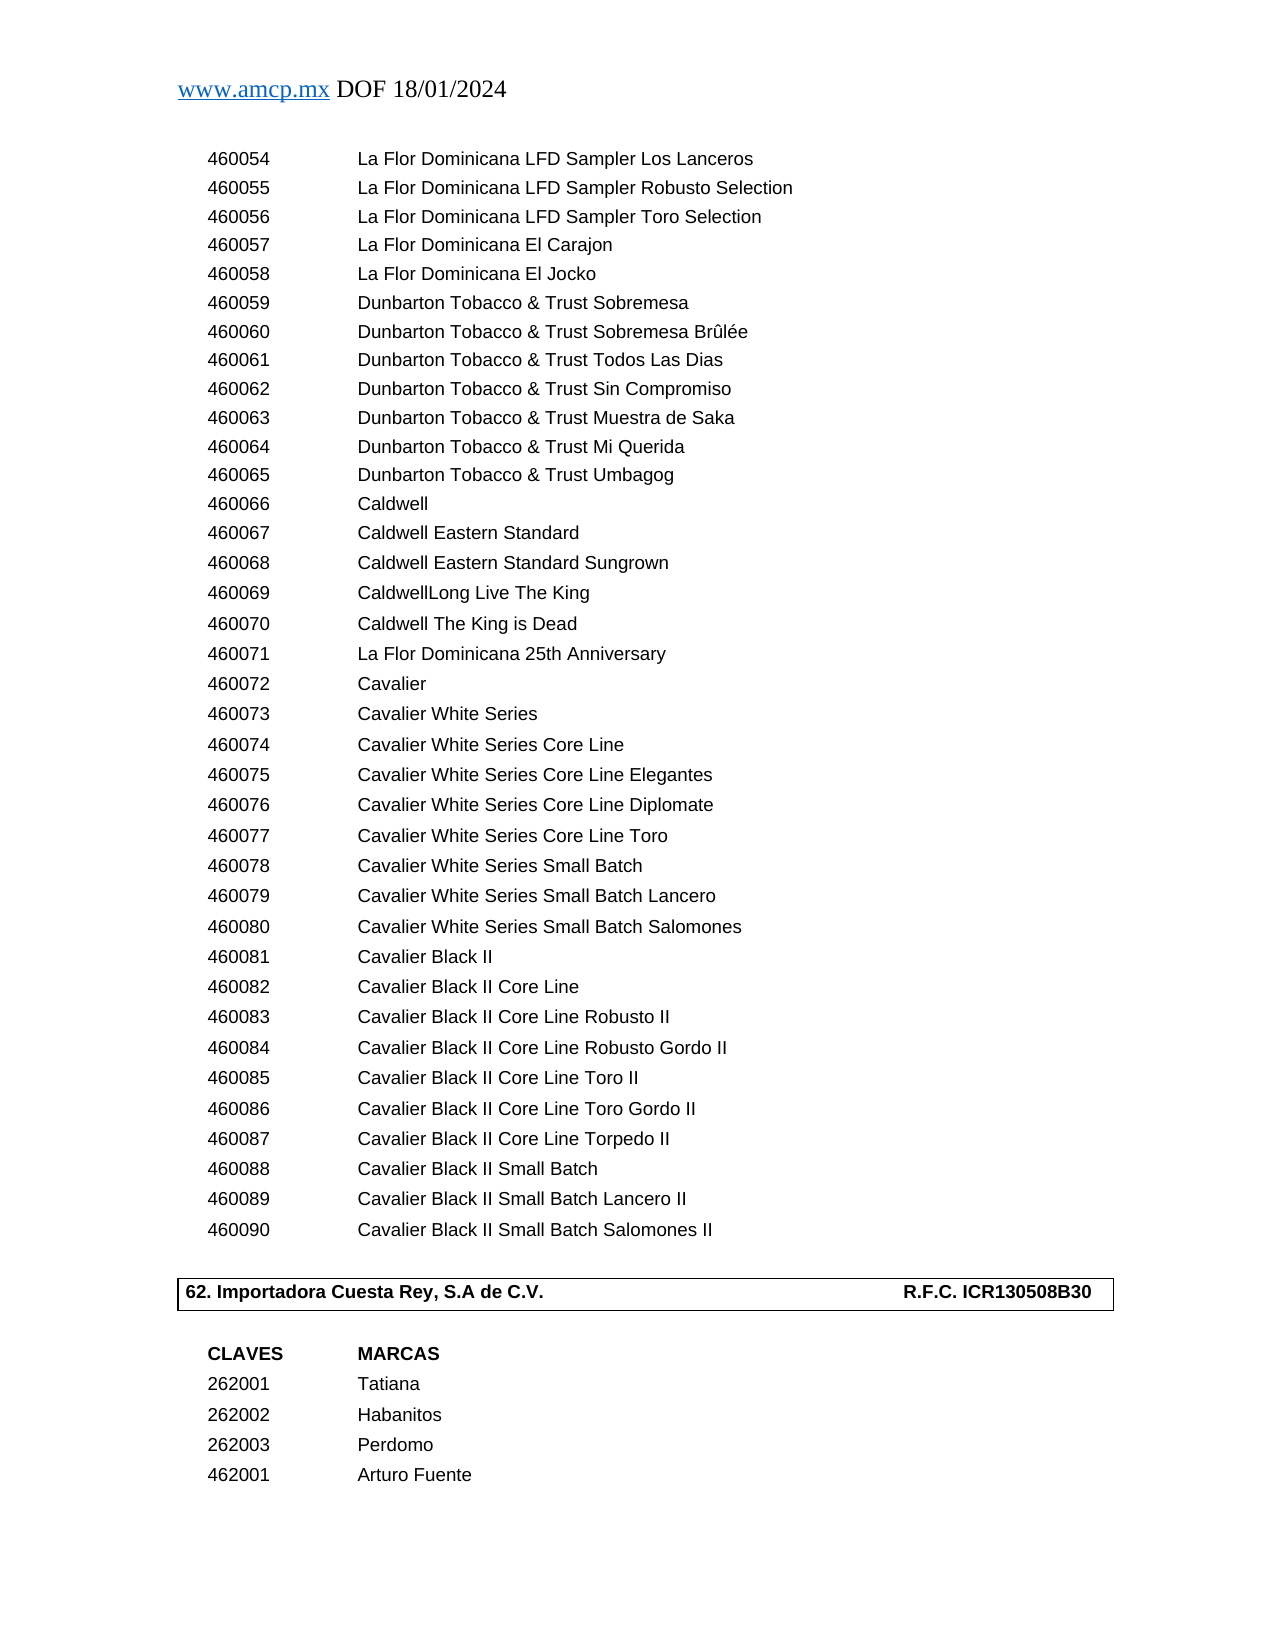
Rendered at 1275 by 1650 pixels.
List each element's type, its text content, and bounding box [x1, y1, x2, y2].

text 460059 Dunbarton Tobacco & Trust Sobremesa [177, 291, 1098, 314]
text 460074 Cavalier White Series Core Line [177, 732, 1098, 756]
text 460082 Cavalier Black II Core Line [177, 974, 1098, 998]
text 460089 Cavalier Black II Small Batch Lancero II [177, 1187, 1098, 1211]
text 460062 Dunbarton Tobacco & Trust Sin Compromiso [177, 378, 1098, 400]
text 262001 Tatiana [177, 1372, 1098, 1396]
text 460058 La Flor Dominicana El Jocko [177, 263, 1098, 285]
text CLAVES MARCAS [177, 1341, 1098, 1365]
text 460087 Cavalier Black II Core Line Torpedo II [177, 1126, 1098, 1150]
text 460057 La Flor Dominicana El Carajon [177, 234, 1098, 256]
text 262002 Habanitos [177, 1402, 1098, 1426]
text 460083 Cavalier Black II Core Line Robusto II [177, 1005, 1098, 1029]
text 460072 Cavalier [177, 671, 1098, 695]
text 460054 La Flor Dominicana LFD Sampler Los Lanceros [177, 148, 1098, 170]
table_header 62. Importadora Cuesta Rey, S.A de C.V. R.F.C. ICR130508B30 [179, 1279, 1113, 1309]
text 460067 Caldwell Eastern Standard [177, 521, 1098, 544]
text 460085 Cavalier Black II Core Line Toro II [177, 1065, 1098, 1089]
text 462001 Arturo Fuente [177, 1463, 1098, 1487]
text 460084 Cavalier Black II Core Line Robusto Gordo II [177, 1035, 1098, 1059]
text 460068 Caldwell Eastern Standard Sungrown [177, 550, 1098, 574]
text 460070 Caldwell The King is Dead [177, 611, 1098, 635]
text 460065 Dunbarton Tobacco & Trust Umbagog [177, 464, 1098, 486]
text 460081 Cavalier Black II [177, 944, 1098, 968]
text 460071 La Flor Dominicana 25th Anniversary [177, 641, 1098, 665]
text 460061 Dunbarton Tobacco & Trust Todos Las Dias [177, 349, 1098, 371]
text 460066 Caldwell [177, 493, 1098, 515]
text 262003 Perdomo [177, 1432, 1098, 1456]
text 460090 Cavalier Black II Small Batch Salomones II [177, 1217, 1098, 1241]
text 460064 Dunbarton Tobacco & Trust Mi Querida [177, 435, 1098, 458]
text 460088 Cavalier Black II Small Batch [177, 1156, 1098, 1180]
text 460060 Dunbarton Tobacco & Trust Sobremesa Brûlée [177, 320, 1098, 343]
text 460069 CaldwellLong Live The King [177, 580, 1098, 604]
text 460079 Cavalier White Series Small Batch Lancero [177, 883, 1098, 908]
text 460075 Cavalier White Series Core Line Elegantes [177, 762, 1098, 786]
text 460078 Cavalier White Series Small Batch [177, 853, 1098, 877]
text 460056 La Flor Dominicana LFD Sampler Toro Selection [177, 205, 1098, 228]
text 460055 La Flor Dominicana LFD Sampler Robusto Selection [177, 176, 1098, 199]
text 460073 Cavalier White Series [177, 702, 1098, 726]
text 460063 Dunbarton Tobacco & Trust Muestra de Saka [177, 406, 1098, 429]
text 460086 Cavalier Black II Core Line Toro Gordo II [177, 1096, 1098, 1120]
text 460080 Cavalier White Series Small Batch Salomones [177, 914, 1098, 938]
text 460076 Cavalier White Series Core Line Diplomate [177, 793, 1098, 817]
text 460077 Cavalier White Series Core Line Toro [177, 823, 1098, 847]
